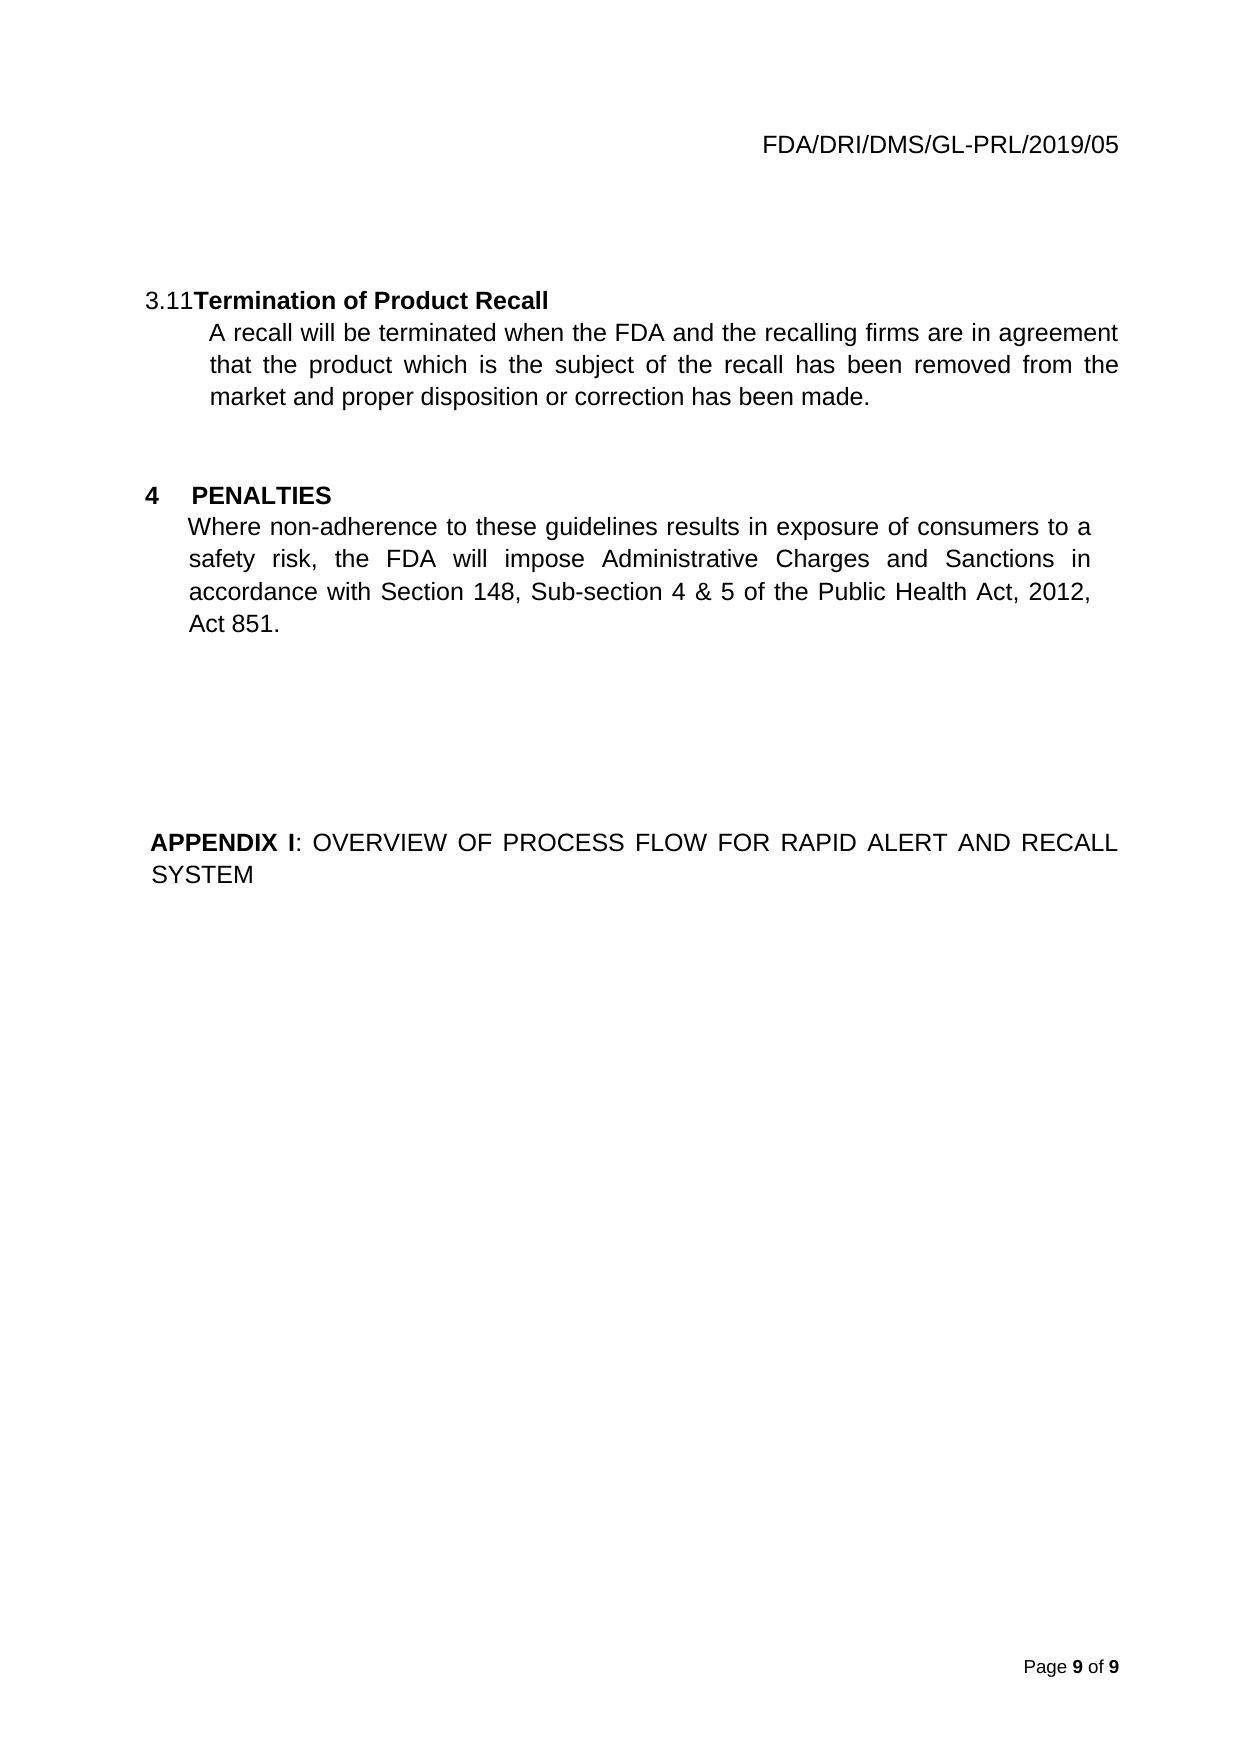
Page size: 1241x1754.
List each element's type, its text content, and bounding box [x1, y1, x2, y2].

text APPENDIX I: OVERVIEW OF PROCESS FLOW FOR RAPID ALERT AND RECALL SYSTEM [150, 828, 1120, 888]
text Where non-adherence to these guidelines results in exposure of consumers to a safety risk, the FDA will impose Administrative Charges and Sanctions in accordance with Section 148, Sub-section 4 & 5 of the Public Health Act, 2012, Act 851. [187, 512, 1093, 637]
subtitle 4 PENALTIES [145, 481, 1120, 509]
subtitle 3.11Termination of Product Recall [145, 286, 1120, 315]
text A recall will be terminated when the FDA and the recalling firms are in agreement that the product which is the subject of the recall has been removed from the market and proper disposition or correction has been made. [208, 318, 1120, 411]
